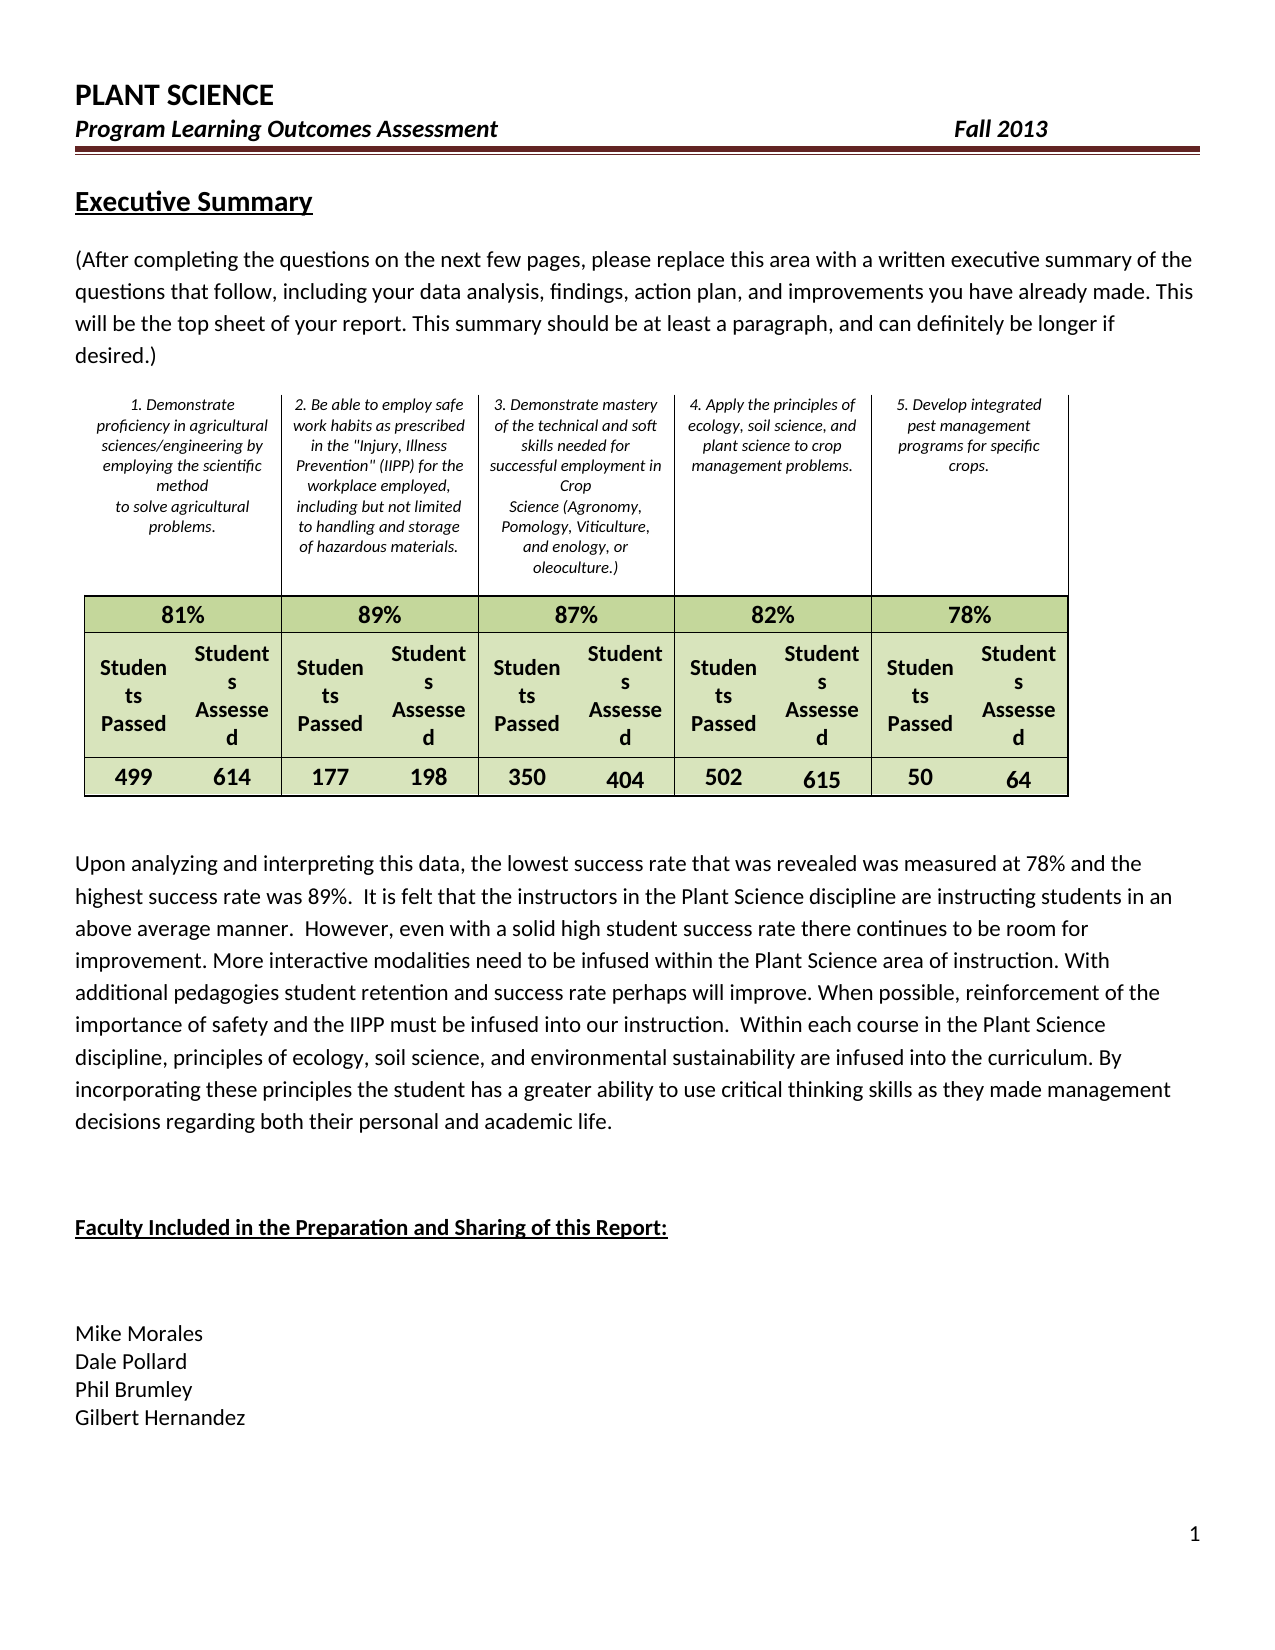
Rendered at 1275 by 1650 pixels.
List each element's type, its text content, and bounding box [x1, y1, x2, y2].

table_cell 87% [479, 597, 674, 632]
table_cell Students Assessed [576, 633, 674, 757]
text (After completing the questions on the next few pages, please replace this area with a written executive summary of the questions that follow, including your data analysis, findings, action plan, and improvements you have already made. This will be the top sheet of your report. This summary should be at least a paragraph, and can definitely be longer if desired.) [75, 245, 1200, 369]
table_cell 81% [85, 597, 281, 632]
table_cell 89% [282, 597, 478, 632]
text Faculty Included in the Preparation and Sharing of this Report: [75, 1213, 1200, 1241]
table_cell 615 [772, 758, 871, 794]
table_cell Students Passed [479, 633, 576, 757]
table_cell 499 [85, 758, 182, 794]
table_cell 78% [872, 597, 1067, 632]
table_cell Students Passed [282, 633, 379, 757]
text Gilbert Hernandez [75, 1403, 1200, 1431]
text Dale Pollard [75, 1347, 1200, 1375]
table_cell 50 [872, 758, 969, 794]
table_cell 404 [576, 758, 674, 794]
table_header 1. Demonstrate proficiency in agricultural sciences/engineering by employing the scientific method to solve agricultural problems. [85, 395, 281, 594]
table_cell 64 [969, 758, 1067, 794]
text Upon analyzing and interpreting this data, the lowest success rate that was revealed was measured at 78% and the highest success rate was 89%. It is felt that the instructors in the Plant Science discipline are instructing students in an above average manner. However, even with a solid high student success rate there continues to be room for improvement. More interactive modalities need to be infused within the Plant Science area of instruction. With additional pedagogies student retention and success rate perhaps will improve. When possible, reinforcement of the importance of safety and the IIPP must be infused into our instruction. Within each course in the Plant Science discipline, principles of ecology, soil science, and environmental sustainability are infused into the curriculum. By incorporating these principles the student has a greater ability to use critical thinking skills as they made management decisions regarding both their personal and academic life. [75, 849, 1200, 1135]
table_cell 177 [282, 758, 379, 794]
table_cell 350 [479, 758, 576, 794]
table_cell 502 [675, 758, 772, 794]
table_cell Students Passed [85, 633, 182, 757]
table_cell 82% [675, 597, 871, 632]
table_header 2. Be able to employ safe work habits as prescribed in the "Injury, Illness Prevention" (IIPP) for the workplace employed, including but not limited to handling and storage of hazardous materials. [282, 395, 478, 594]
table_cell Students Assessed [772, 633, 871, 757]
table_header 5. Develop integrated pest management programs for specific crops. [872, 395, 1068, 594]
table_cell Students Assessed [969, 633, 1067, 757]
table_header 3. Demonstrate mastery of the technical and soft skills needed for successful employment in Crop Science (Agronomy, Pomology, Viticulture, and enology, or oleoculture.) [479, 395, 674, 594]
table_cell Students Passed [675, 633, 772, 757]
table_cell 614 [182, 758, 281, 794]
text Phil Brumley [75, 1375, 1200, 1403]
table_cell Students Passed [872, 633, 969, 757]
table_cell Students Assessed [182, 633, 281, 757]
table_header 4. Apply the principles of ecology, soil science, and plant science to crop management problems. [675, 395, 871, 594]
table_cell Students Assessed [379, 633, 478, 757]
text Executive Summary [75, 183, 1200, 219]
text Mike Morales [75, 1319, 1200, 1347]
table_cell 198 [379, 758, 478, 794]
